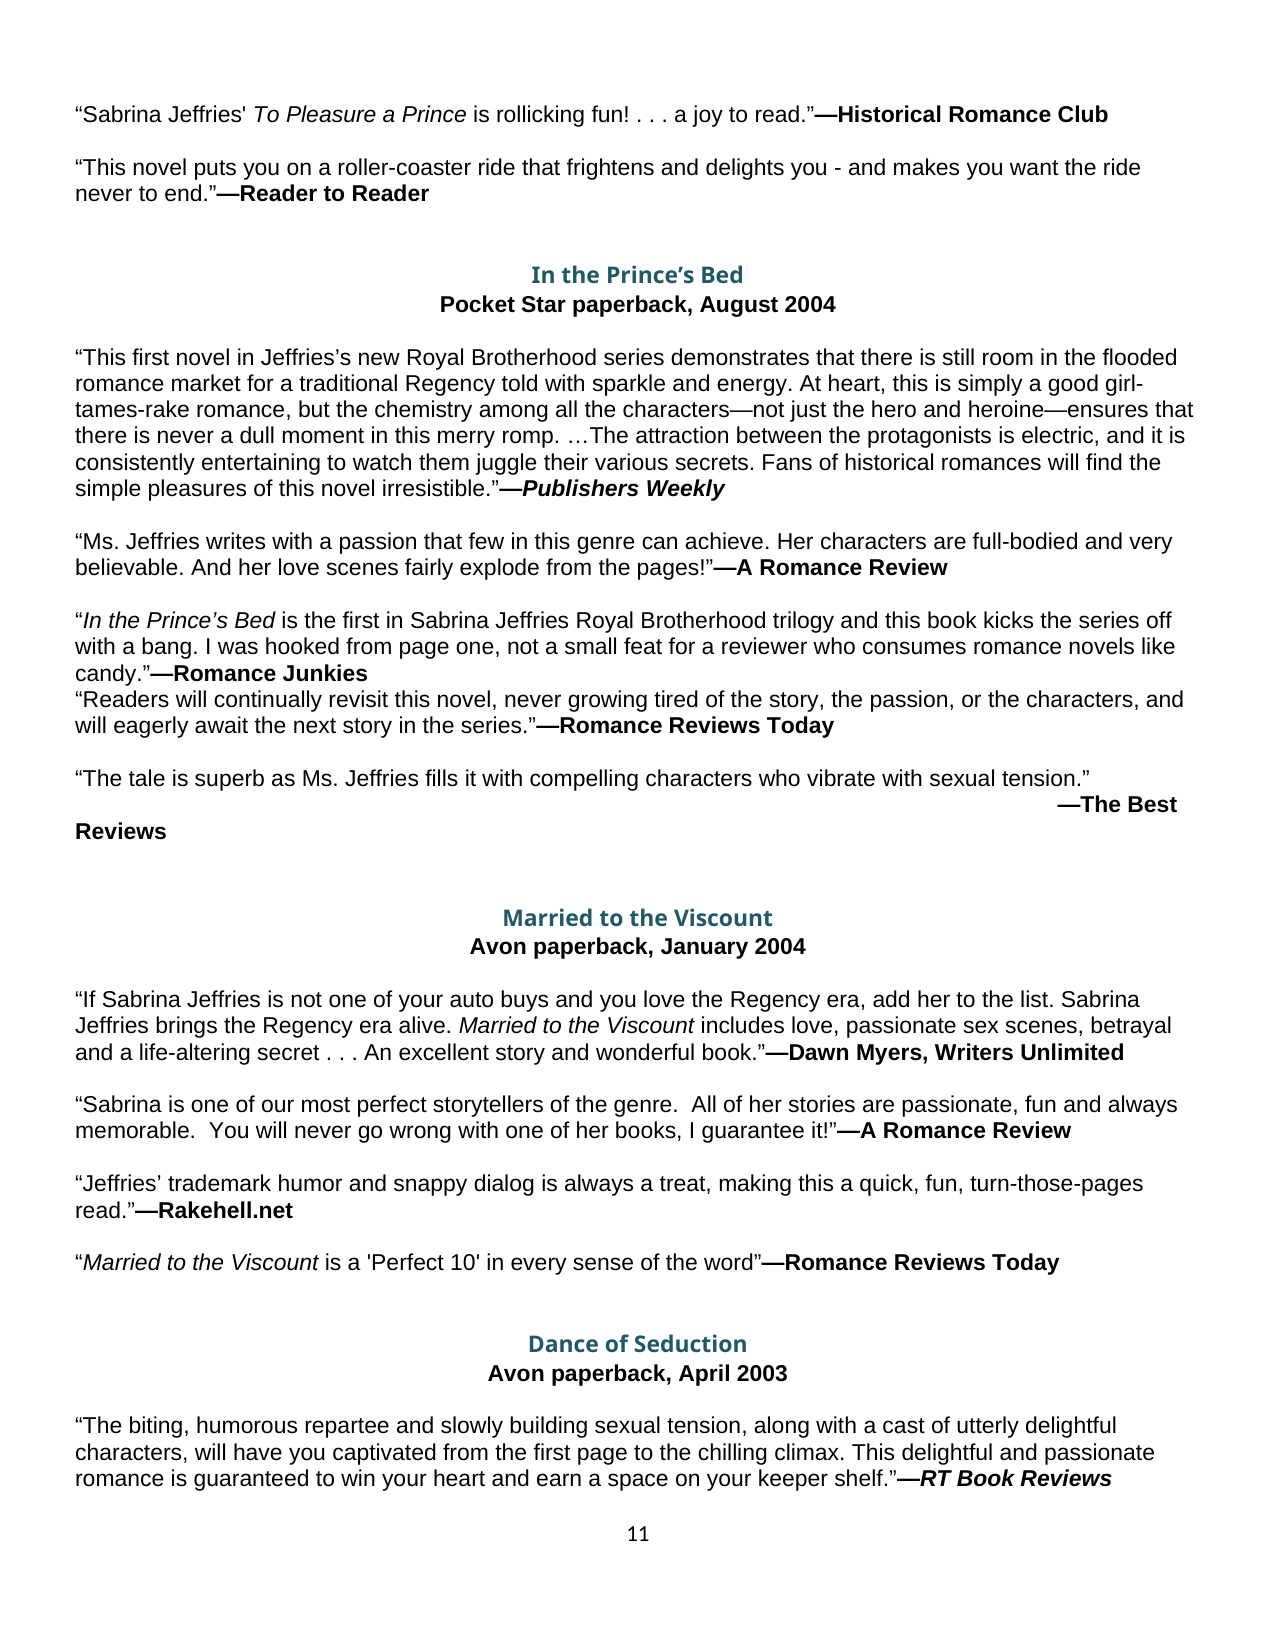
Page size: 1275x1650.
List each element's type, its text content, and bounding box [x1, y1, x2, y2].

text In the Prince’s Bed [75, 259, 1200, 291]
text Dance of Seduction [75, 1328, 1200, 1359]
text “Sabrina Jeffries' To Pleasure a Prince is rollicking fun! . . . a joy to read.”—Historical Romance Club [75, 101, 1200, 128]
text Avon paperback, January 2004 [75, 933, 1200, 959]
text Pocket Star paperback, August 2004 [75, 291, 1200, 317]
text “The tale is superb as Ms. Jeffries fills it with compelling characters who vibrate with sexual tension.” —The Best Reviews [75, 765, 1200, 844]
text “Jeffries’ trademark humor and snappy dialog is always a treat, making this a quick, fun, turn-those-pages read.”—Rakehell.net [75, 1170, 1200, 1223]
text Married to the Viscount [75, 902, 1200, 933]
text “Readers will continually revisit this novel, never growing tired of the story, the passion, or the characters, and will eagerly await the next story in the series.”—Romance Reviews Today [75, 686, 1200, 739]
text “This first novel in Jeffries’s new Royal Brotherhood series demonstrates that there is still room in the flooded romance market for a traditional Regency told with sparkle and energy. At heart, this is simply a good girl-tames-rake romance, but the chemistry among all the characters—not just the hero and heroine—ensures that there is never a dull moment in this merry romp. …The attraction between the protagonists is electric, and it is consistently entertaining to watch them juggle their various secrets. Fans of historical romances will find the simple pleasures of this novel irresistible.”—Publishers Weekly [75, 343, 1200, 502]
text “Ms. Jeffries writes with a passion that few in this genre can achieve. Her characters are full-bodied and very believable. And her love scenes fairly explode from the pages!”—A Romance Review [75, 528, 1200, 581]
text “In the Prince’s Bed is the first in Sabrina Jeffries Royal Brotherhood trilogy and this book kicks the series off with a bang. I was hooked from page one, not a small feat for a reviewer who consumes romance novels like candy.”—Romance Junkies [75, 607, 1200, 686]
text Avon paperback, April 2003 [75, 1359, 1200, 1386]
text “This novel puts you on a roller-coaster ride that frightens and delights you - and makes you want the ride never to end.”—Reader to Reader [75, 154, 1200, 207]
text “The biting, humorous repartee and slowly building sexual tension, along with a cast of utterly delightful characters, will have you captivated from the first page to the chilling climax. This delightful and passionate romance is guaranteed to win your heart and earn a space on your keeper shelf.”—RT Book Reviews [75, 1412, 1200, 1491]
text “Sabrina is one of our most perfect storytellers of the genre. All of her stories are passionate, fun and always memorable. You will never go wrong with one of her books, I guarantee it!”—A Romance Review [75, 1091, 1200, 1144]
text “If Sabrina Jeffries is not one of your auto buys and you love the Regency era, add her to the list. Sabrina Jeffries brings the Regency era alive. Married to the Viscount includes love, passionate sex scenes, betrayal and a life-altering secret . . . An excellent story and wonderful book.”—Dawn Myers, Writers Unlimited [75, 986, 1200, 1065]
text “Married to the Viscount is a 'Perfect 10' in every sense of the word”—Romance Reviews Today [75, 1249, 1200, 1276]
